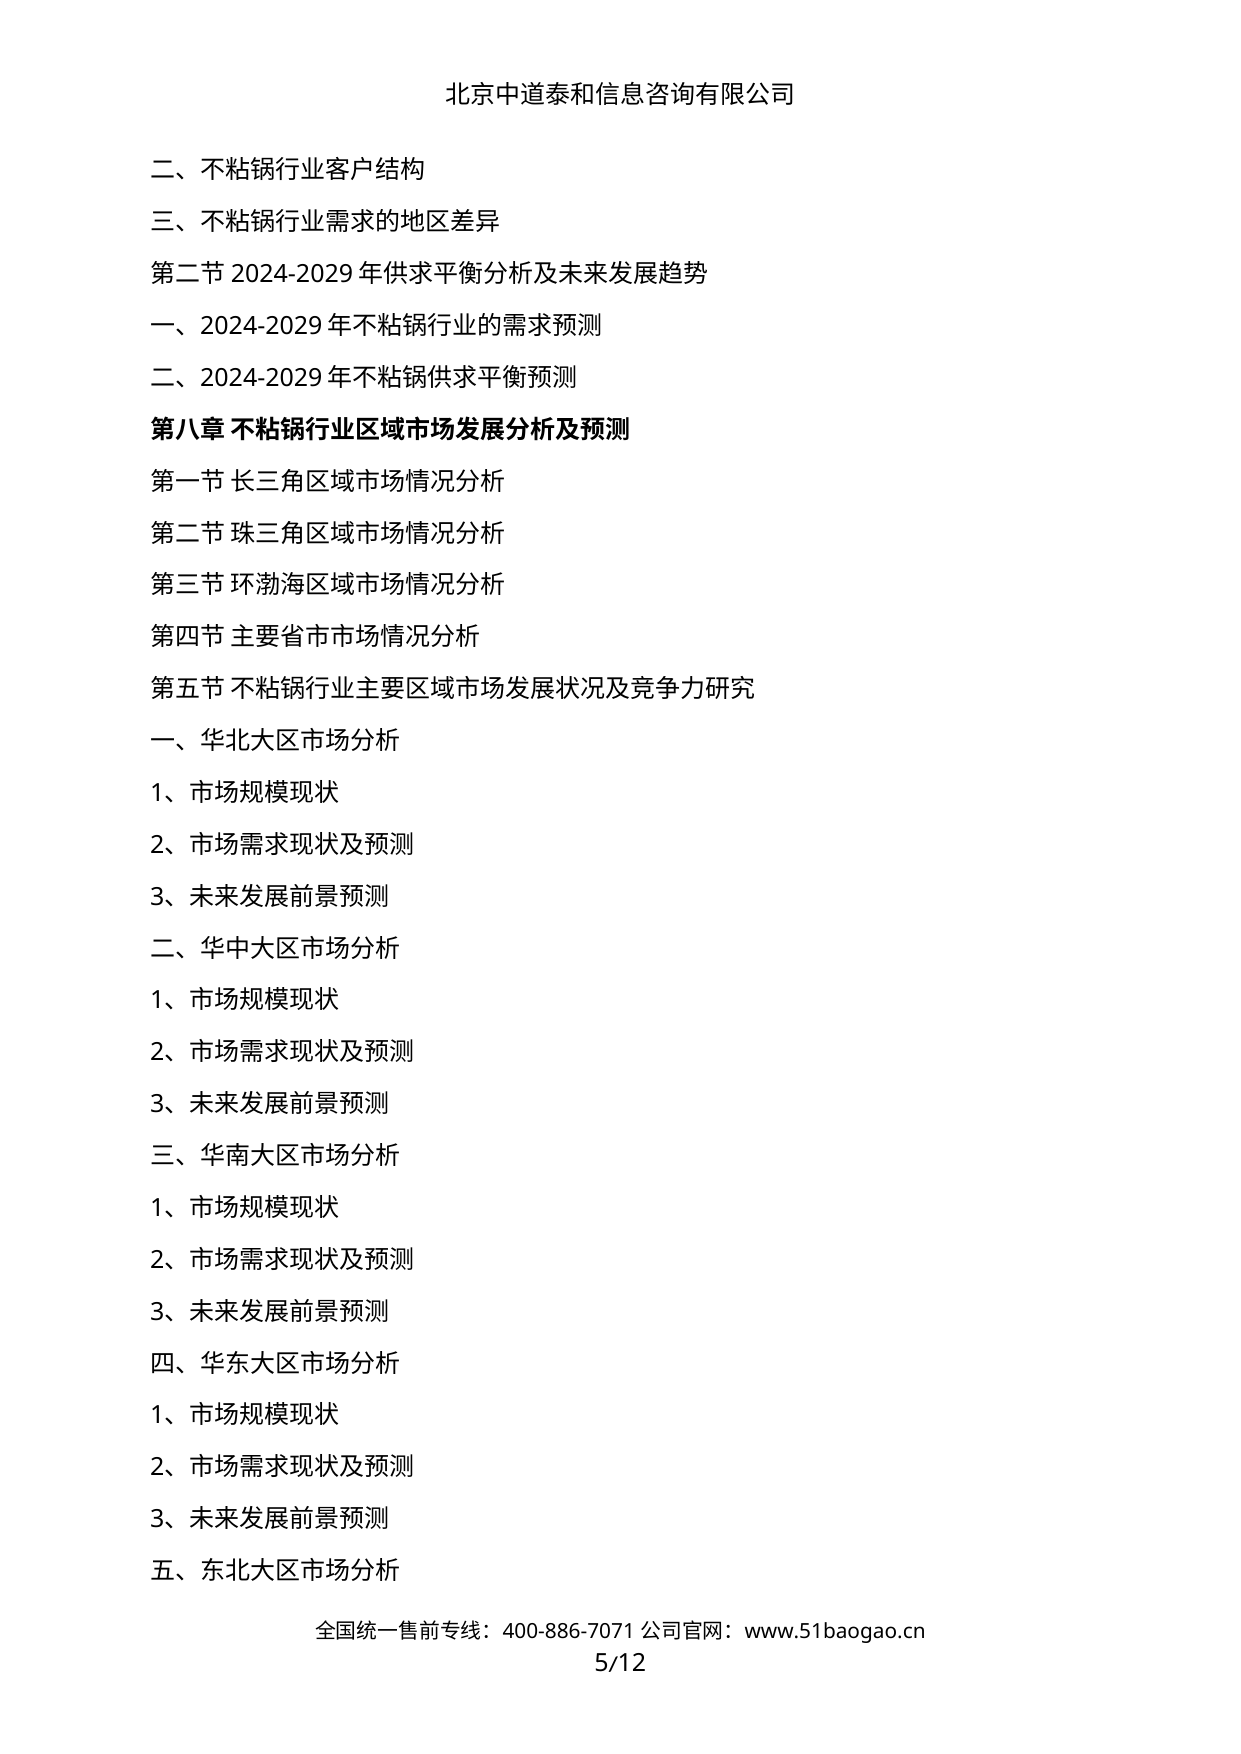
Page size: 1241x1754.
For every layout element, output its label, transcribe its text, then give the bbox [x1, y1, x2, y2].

text 第五节 不粘锅行业主要区域市场发展状况及竞争力研究 [150, 669, 1090, 705]
text 三、不粘锅行业需求的地区差异 [150, 202, 1090, 238]
text 3、未来发展前景预测 [150, 1499, 1090, 1535]
text 四、华东大区市场分析 [150, 1343, 1090, 1379]
text 3、未来发展前景预测 [150, 1084, 1090, 1120]
text 3、未来发展前景预测 [150, 876, 1090, 912]
text 1、市场规模现状 [150, 772, 1090, 809]
text 第二节 2024-2029年供求平衡分析及未来发展趋势 [150, 254, 1090, 290]
text 一、华北大区市场分析 [150, 721, 1090, 757]
text 2、市场需求现状及预测 [150, 824, 1090, 861]
text 3、未来发展前景预测 [150, 1291, 1090, 1327]
text 一、2024-2029年不粘锅行业的需求预测 [150, 306, 1090, 342]
text 五、东北大区市场分析 [150, 1551, 1090, 1587]
text 2、市场需求现状及预测 [150, 1447, 1090, 1483]
text 二、不粘锅行业客户结构 [150, 150, 1090, 186]
text 二、2024-2029年不粘锅供求平衡预测 [150, 357, 1090, 394]
text 1、市场规模现状 [150, 1395, 1090, 1431]
text 二、华中大区市场分析 [150, 928, 1090, 964]
text 第四节 主要省市市场情况分析 [150, 617, 1090, 653]
text 第三节 环渤海区域市场情况分析 [150, 565, 1090, 601]
text 1、市场规模现状 [150, 980, 1090, 1016]
text 1、市场规模现状 [150, 1187, 1090, 1224]
text 第八章 不粘锅行业区域市场发展分析及预测 [150, 409, 1090, 446]
text 第二节 珠三角区域市场情况分析 [150, 513, 1090, 549]
text 2、市场需求现状及预测 [150, 1239, 1090, 1276]
text 第一节 长三角区域市场情况分析 [150, 461, 1090, 497]
text 2、市场需求现状及预测 [150, 1032, 1090, 1068]
text 三、华南大区市场分析 [150, 1136, 1090, 1172]
